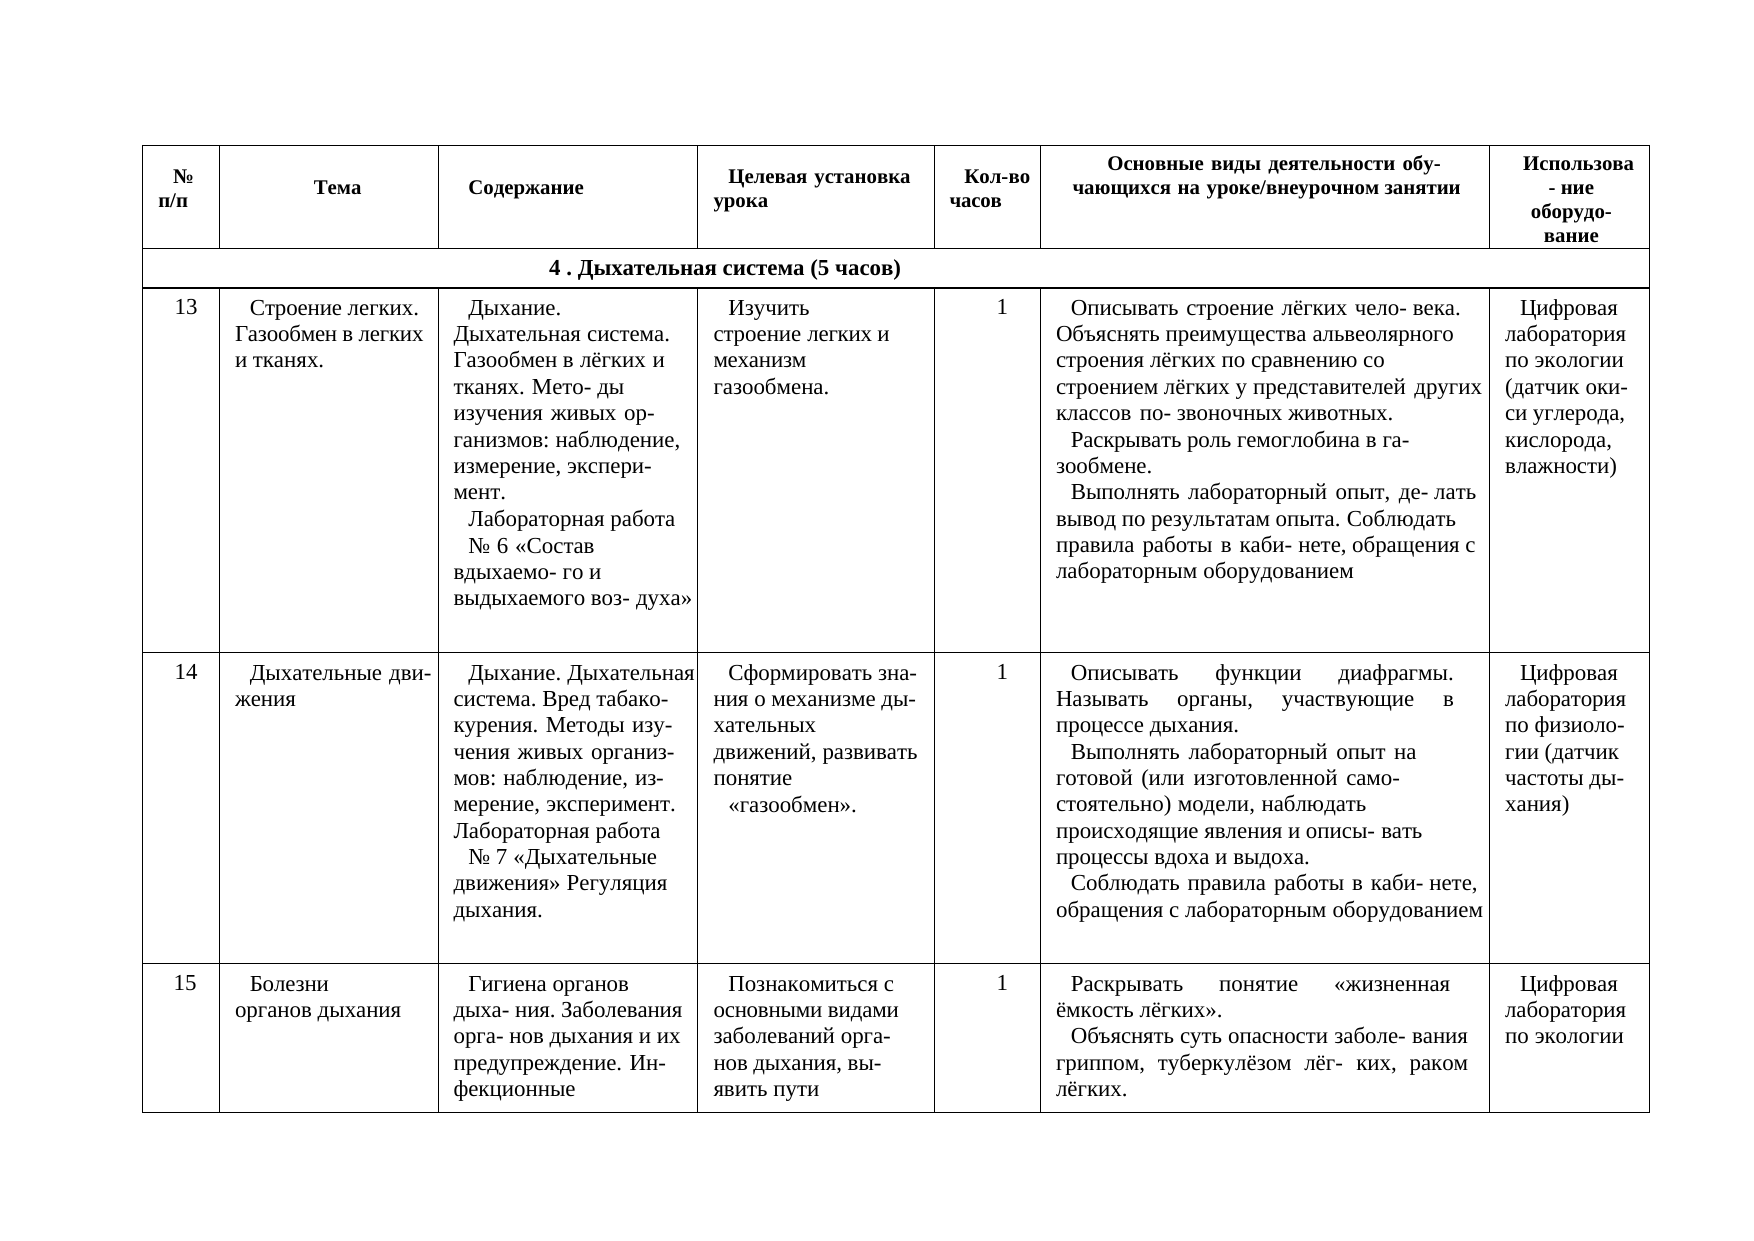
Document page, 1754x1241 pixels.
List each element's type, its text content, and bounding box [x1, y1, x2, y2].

table_header № п/п [143, 146, 219, 247]
table_cell 4 . Дыхательная система (5 часов) [143, 249, 1649, 287]
table_header Содержание [439, 146, 697, 247]
table_cell Цифровая лаборатория по экологии [1490, 964, 1649, 1112]
table_cell 1 [935, 964, 1040, 1112]
table_header Тема [220, 146, 438, 247]
table_cell 15 [143, 964, 219, 1112]
table_cell Дыхание. Дыхательная система. Вред табако- курения. Методы изу- чения живых организ- мов: наблюдение, из- мерение, эксперимент. Лабораторная работа № 7 «Дыхательные движения» Регуляция дыхания. [439, 653, 697, 963]
table_cell 14 [143, 653, 219, 963]
table_cell Цифровая лаборатория по физиоло- гии (датчик частоты ды- хания) [1490, 653, 1649, 963]
table_header Кол-во часов [935, 146, 1040, 247]
table_cell Познакомиться с основными видами заболеваний орга- нов дыхания, вы- явить пути [698, 964, 934, 1112]
table_cell Гигиена органов дыха- ния. Заболевания орга- нов дыхания и их предупреждение. Ин- фекционные [439, 964, 697, 1112]
table_cell Цифровая лаборатория по экологии (датчик оки- си углерода, кислорода, влажности) [1490, 289, 1649, 652]
table_cell Строение легких. Газообмен в легких и тканях. [220, 289, 438, 652]
table_cell Описывать функции диафрагмы. Называть органы, участвующие в процессе дыхания. Выполнять лабораторный опыт на готовой (или изготовленной само- стоятельно) модели, наблюдать происходящие явления и описы- вать процессы вдоха и выдоха. Соблюдать правила работы в каби- нете, обращения с лабораторным оборудованием [1041, 653, 1489, 963]
table_header Использова- ние оборудо- вание [1490, 146, 1649, 247]
table_header Основные виды деятельности обу- чающихся на уроке/внеурочном занятии [1041, 146, 1489, 247]
table_cell Сформировать зна- ния о механизме ды- хательных движений, развивать понятие «газообмен». [698, 653, 934, 963]
table_cell 1 [935, 289, 1040, 652]
table_cell Дыхание. Дыхательная система. Газообмен в лёгких и тканях. Мето- ды изучения живых ор- ганизмов: наблюдение, измерение, экспери- мент. Лабораторная работа № 6 «Состав вдыхаемо- го и выдыхаемого воз- духа» [439, 289, 697, 652]
table_cell Изучить строение легких и механизм газообмена. [698, 289, 934, 652]
table_header Целевая установка урока [698, 146, 934, 247]
table_cell Дыхательные дви- жения [220, 653, 438, 963]
table_cell Болезни органов дыхания [220, 964, 438, 1112]
table_cell Раскрывать понятие «жизненная ёмкость лёгких». Объяснять суть опасности заболе- вания гриппом, туберкулёзом лёг- ких, раком лёгких. [1041, 964, 1489, 1112]
table_cell Описывать строение лёгких чело- века. Объяснять преимущества альвеолярного строения лёгких по сравнению со строением лёгких у представителей других классов по- звоночных животных. Раскрывать роль гемоглобина в га- зообмене. Выполнять лабораторный опыт, де- лать вывод по результатам опыта. Соблюдать правила работы в каби- нете, обращения с лабораторным оборудованием [1041, 289, 1489, 652]
table_cell 13 [143, 289, 219, 652]
table_cell 1 [935, 653, 1040, 963]
